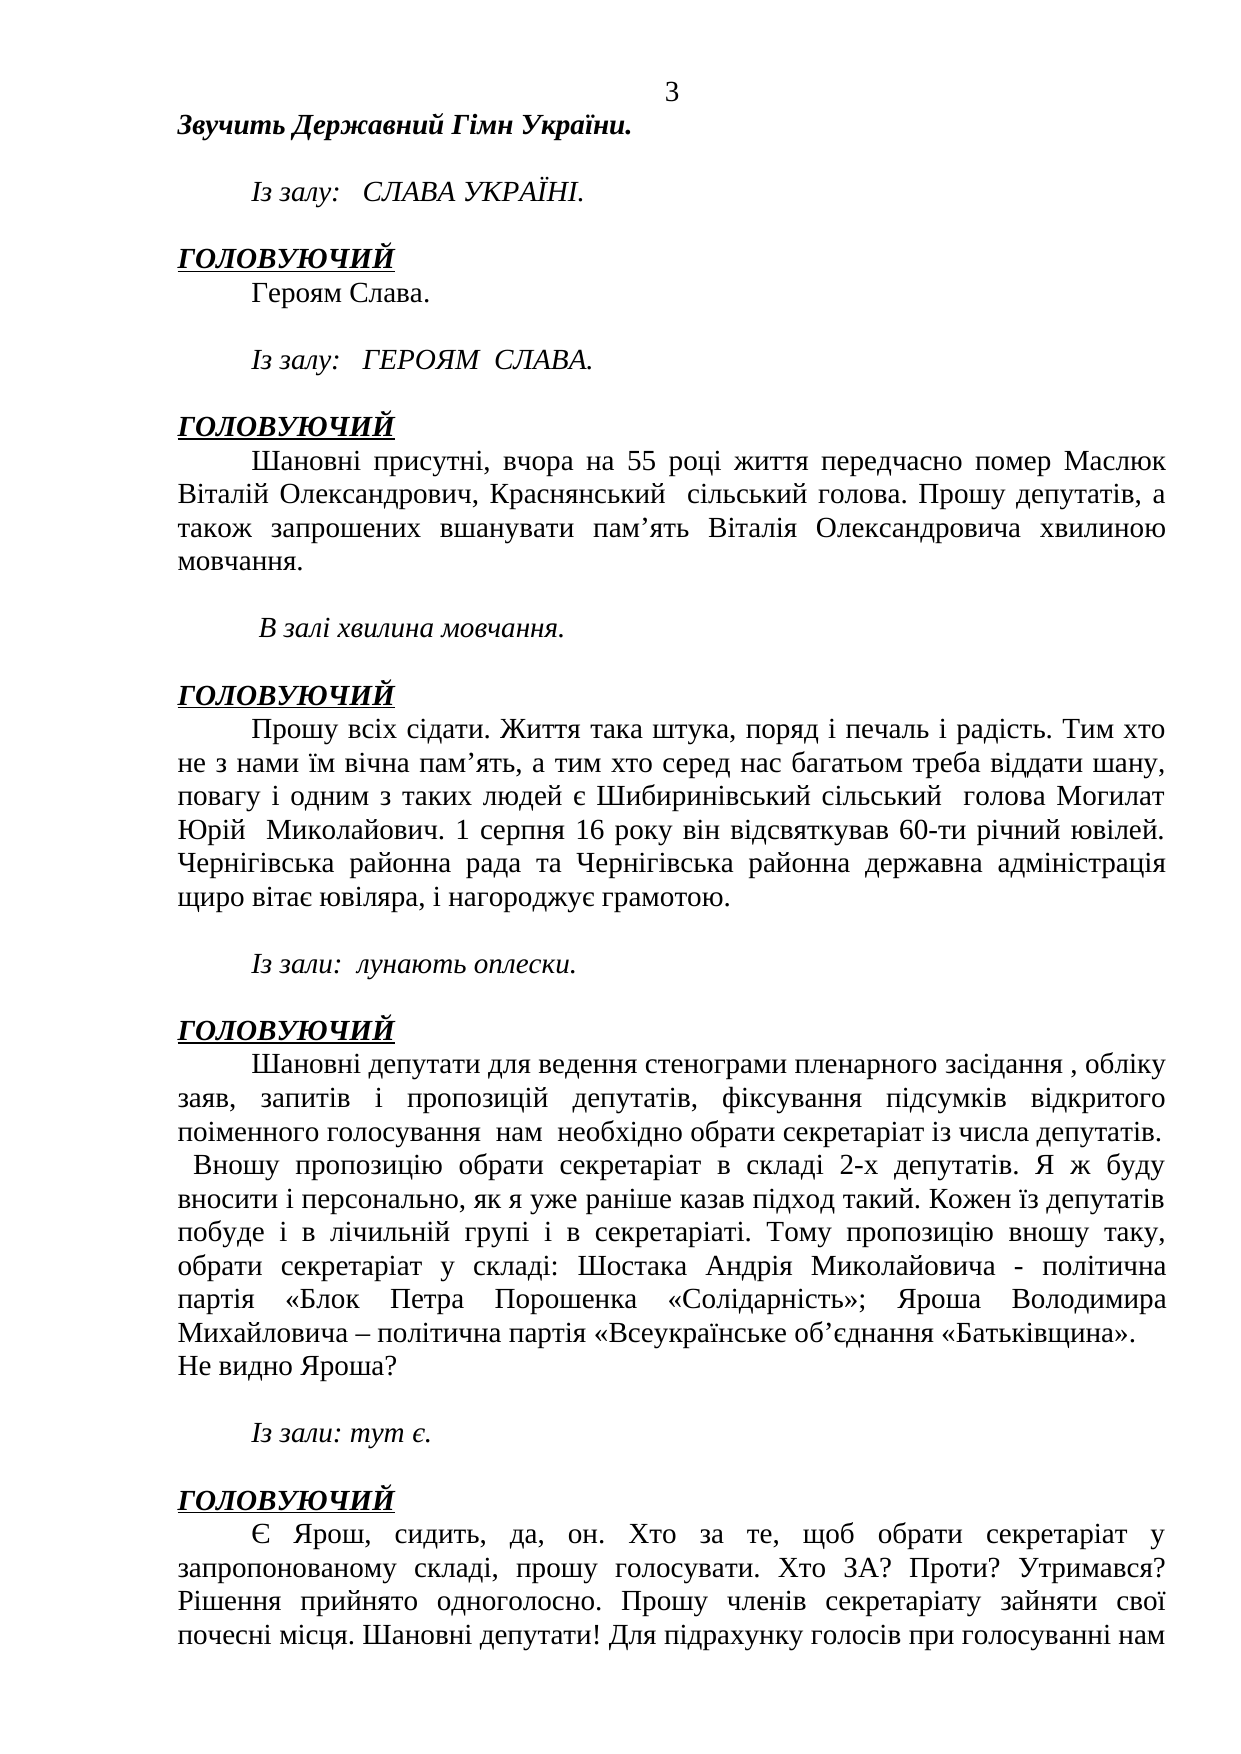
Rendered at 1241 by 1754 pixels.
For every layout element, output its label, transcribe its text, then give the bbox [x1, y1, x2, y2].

text Героям Слава. [177, 275, 1167, 309]
title ГОЛОВУЮЧИЙ [177, 1013, 1167, 1047]
title ГОЛОВУЮЧИЙ [177, 409, 1167, 443]
text Не видно Яроша? [177, 1348, 1167, 1382]
text Із зали: тут є. [177, 1416, 1167, 1449]
text Шановні присутні, вчора на 55 році життя передчасно помер Маслюк Віталій Олександрович, Краснянський сільський голова. Прошу депутатів, а також запрошених вшанувати пам’ять Віталія Олександровича хвилиною мовчання. [177, 443, 1167, 577]
text Із залу: ГЕРОЯМ СЛАВА. [177, 342, 1167, 376]
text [177, 1516, 1167, 1650]
text Із залу: СЛАВА УКРАЇНІ. [177, 174, 1167, 208]
text В залі хвилина мовчання. [177, 611, 1167, 644]
title ГОЛОВУЮЧИЙ [177, 242, 1167, 275]
text Вношу пропозицію обрати секретаріат в складі 2-х депутатів. Я ж буду вносити і персонально, як я уже раніше казав підход такий. Кожен їз депутатів побуде і в лічильній групі і в секретаріаті. Тому пропозицію вношу таку, обрати секретаріат у складі: Шостака Андрія Миколайовича - політична партія «Блок Петра Порошенка «Солідарність»; Яроша Володимира Михайловича – політична партія «Всеукраїнське об’єднання «Батьківщина». [177, 1147, 1167, 1348]
text Шановні депутати для ведення стенограми пленарного засідання , обліку заяв, запитів і пропозицій депутатів, фіксування підсумків відкритого поіменного голосування нам необхідно обрати секретаріат із числа депутатів. [177, 1047, 1167, 1147]
text Із зали: лунають оплески. [177, 946, 1167, 979]
title ГОЛОВУЮЧИЙ [177, 678, 1167, 711]
title ГОЛОВУЮЧИЙ [177, 1483, 1167, 1516]
text Звучить Державний Гімн України. [177, 107, 1167, 141]
text Прошу всіх сідати. Життя така штука, поряд і печаль і радість. Тим хто не з нами їм вічна пам’ять, а тим хто серед нас багатьом треба віддати шану, повагу і одним з таких людей є Шибиринівський сільський голова Могилат Юрій Миколайович. 1 серпня 16 року він відсвяткував 60-ти річний ювілей. Чернігівська районна рада та Чернігівська районна державна адміністрація щиро вітає ювіляра, і нагороджує грамотою. [177, 711, 1167, 912]
